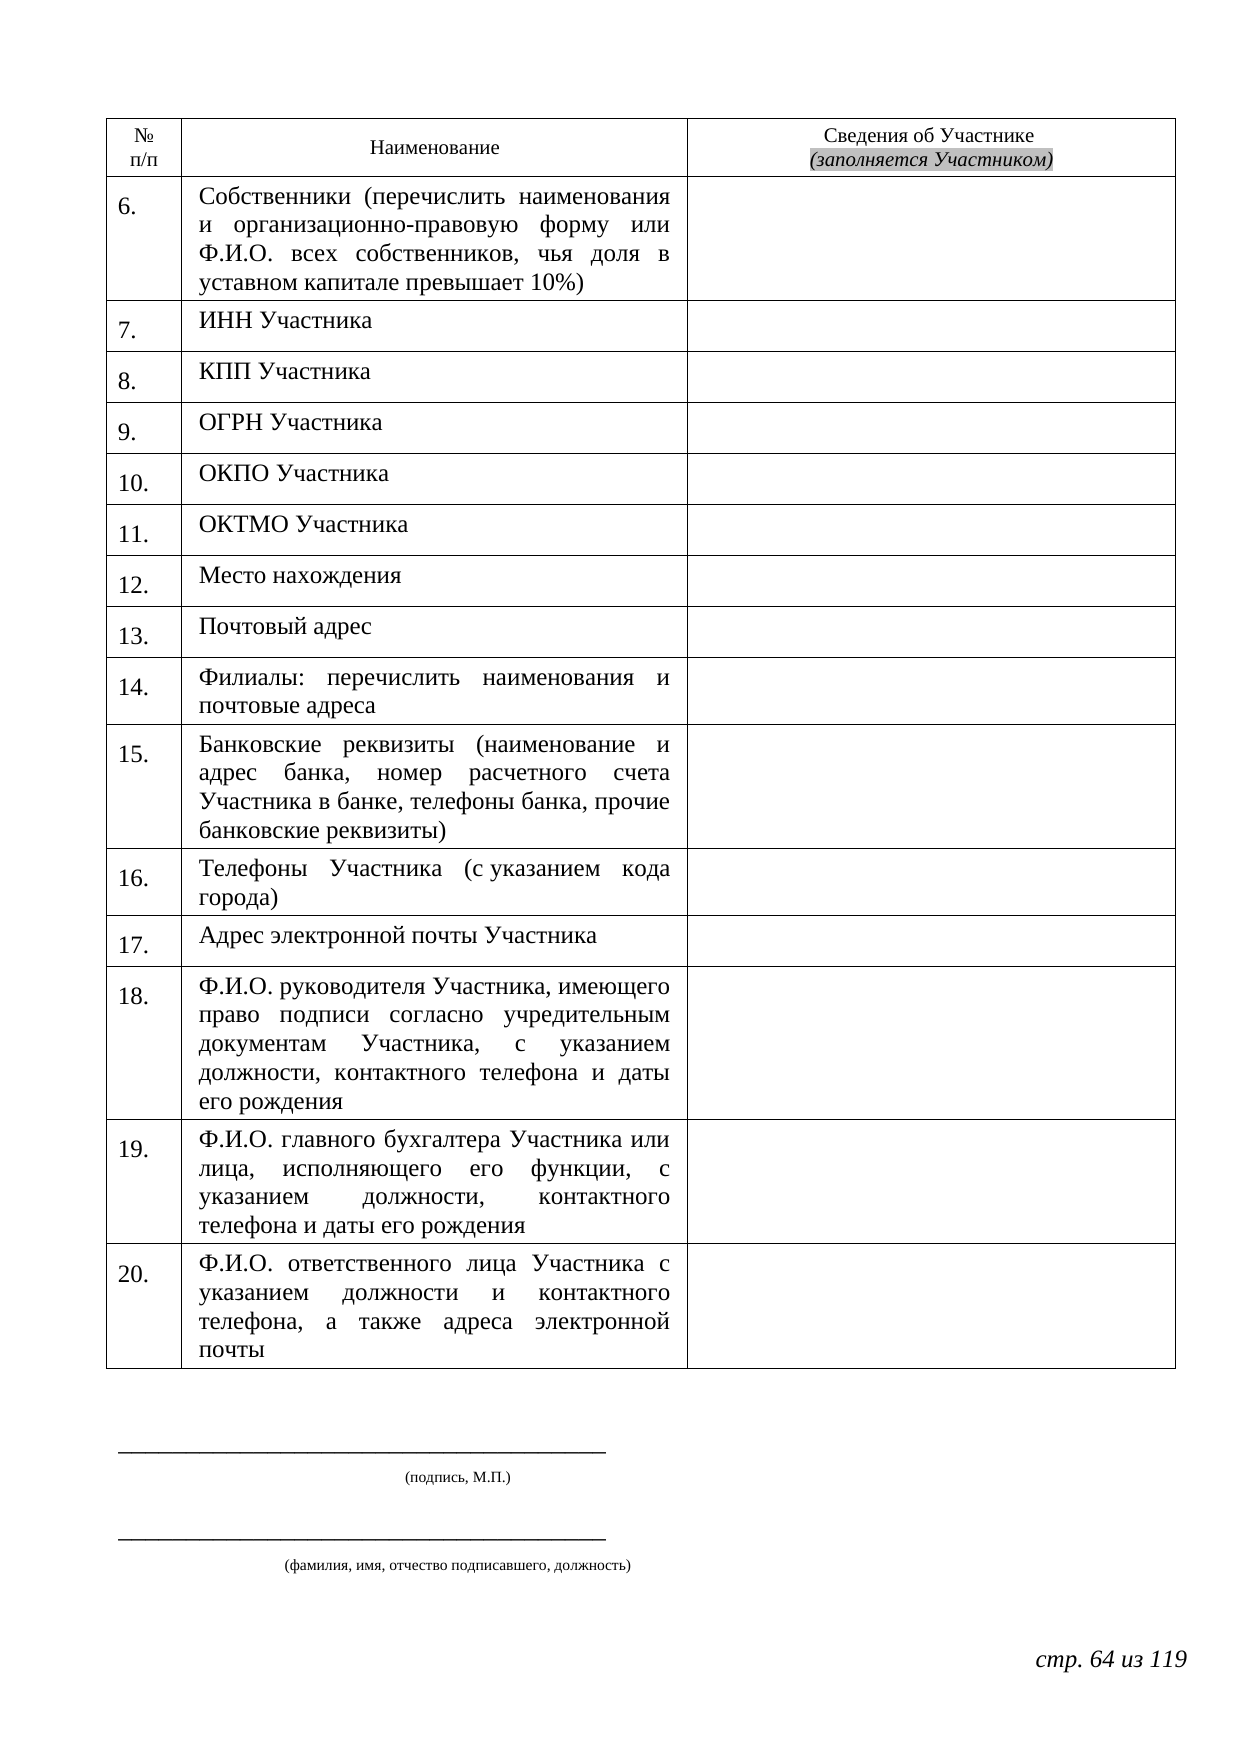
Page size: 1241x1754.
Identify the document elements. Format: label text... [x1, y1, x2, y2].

table_cell [688, 454, 1175, 504]
table_cell [107, 725, 181, 848]
text (фамилия, имя, отчество подписавшего, должность) [118, 1556, 797, 1587]
table_header № п/п [107, 119, 181, 176]
table_cell [688, 725, 1175, 848]
table_cell Место нахождения [182, 556, 687, 606]
text ____________________________________ [118, 1512, 1181, 1543]
table_cell [107, 1244, 181, 1367]
table_cell КПП Участника [182, 352, 687, 402]
table_cell [107, 177, 181, 300]
table_cell [107, 607, 181, 657]
table_cell [688, 301, 1175, 351]
table_cell [107, 556, 181, 606]
table_cell [107, 454, 181, 504]
table_cell [688, 1120, 1175, 1243]
table_cell [688, 607, 1175, 657]
text (подпись, М.П.) [118, 1468, 797, 1499]
table_header Наименование [182, 119, 687, 176]
table_cell Банковские реквизиты (наименование и адрес банка, номер расчетного счета Участника в банке, телефоны банка, прочие банковские реквизиты) [182, 725, 687, 848]
table_cell [107, 301, 181, 351]
table_cell [107, 403, 181, 453]
table_cell Почтовый адрес [182, 607, 687, 657]
table_cell ОКПО Участника [182, 454, 687, 504]
table_cell ОКТМО Участника [182, 505, 687, 555]
table_cell [688, 1244, 1175, 1367]
table_cell [107, 352, 181, 402]
table_cell [107, 658, 181, 723]
table_cell [107, 916, 181, 966]
table_cell [107, 849, 181, 915]
table_cell Ф.И.О. ответственного лица Участника с указанием должности и контактного телефона, а также адреса электронной почты [182, 1244, 687, 1367]
table_cell [107, 505, 181, 555]
table_cell [107, 1120, 181, 1243]
table_cell [688, 658, 1175, 723]
table_cell [688, 849, 1175, 915]
table_cell [688, 505, 1175, 555]
table_cell [688, 916, 1175, 966]
table_cell Филиалы: перечислить наименования и почтовые адреса [182, 658, 687, 723]
table_cell Собственники (перечислить наименования и организационно-правовую форму или Ф.И.О. всех собственников, чья доля в уставном капитале превышает 10%) [182, 177, 687, 300]
table_cell [688, 403, 1175, 453]
text ____________________________________ [118, 1425, 1181, 1456]
table_cell [107, 967, 181, 1119]
table_cell Адрес электронной почты Участника [182, 916, 687, 966]
table_cell [688, 352, 1175, 402]
table_cell [688, 967, 1175, 1119]
table_header Сведения об Участнике (заполняется Участником) [688, 119, 1175, 176]
table_cell ОГРН Участника [182, 403, 687, 453]
table_cell [688, 556, 1175, 606]
table_cell ИНН Участника [182, 301, 687, 351]
table_cell Ф.И.О. руководителя Участника, имеющего право подписи согласно учредительным документам Участника, с указанием должности, контактного телефона и даты его рождения [182, 967, 687, 1119]
table_cell Ф.И.О. главного бухгалтера Участника или лица, исполняющего его функции, с указанием должности, контактного телефона и даты его рождения [182, 1120, 687, 1243]
table_cell Телефоны Участника (с указанием кода города) [182, 849, 687, 915]
table_cell [688, 177, 1175, 300]
